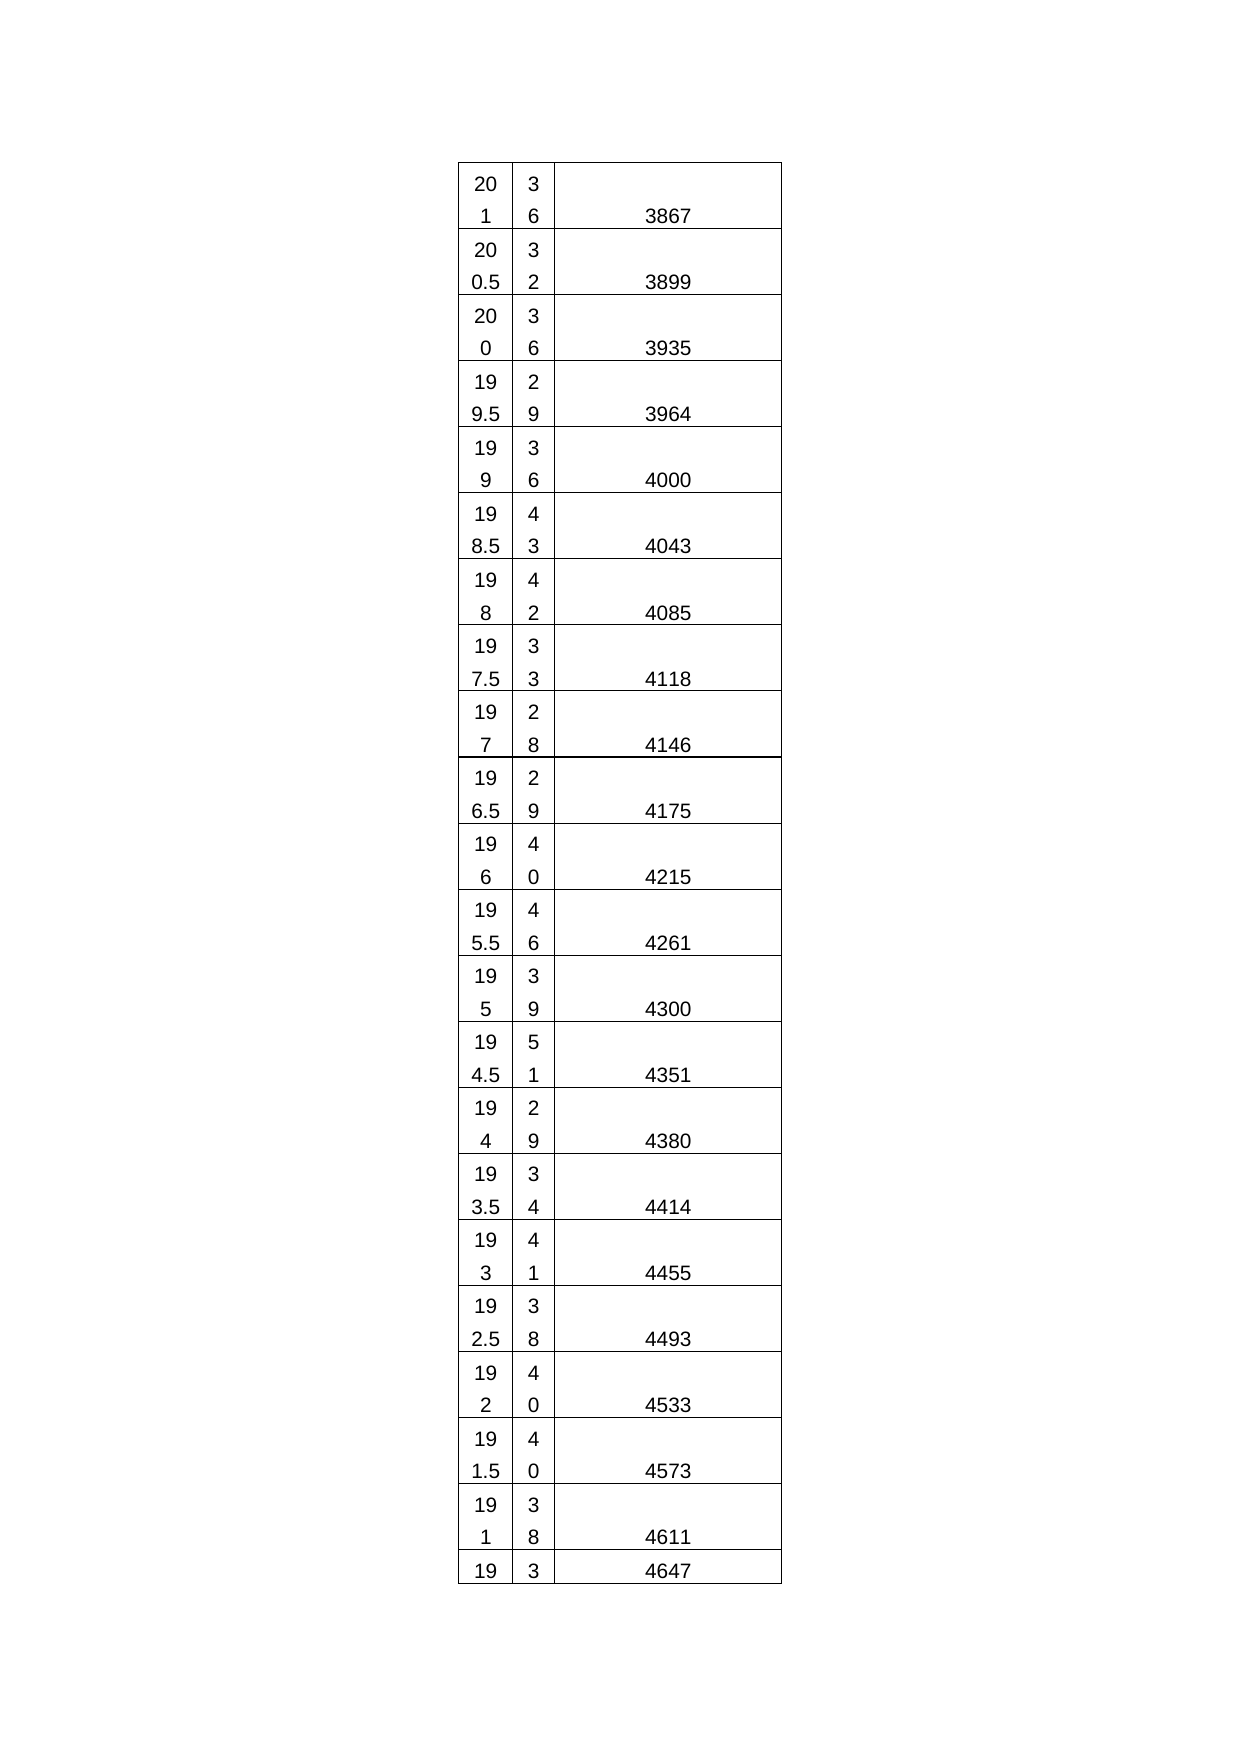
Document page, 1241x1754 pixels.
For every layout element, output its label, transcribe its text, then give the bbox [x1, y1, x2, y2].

table_cell 199 [459, 427, 512, 492]
table_cell 4043 [555, 493, 781, 558]
table_cell 4215 [555, 824, 781, 888]
table_cell 28 [513, 691, 554, 756]
table_cell 4414 [555, 1154, 781, 1219]
table_cell 194 [459, 1088, 512, 1153]
table_cell 200 [459, 295, 512, 360]
table_cell 3867 [555, 163, 781, 228]
table_cell 40 [513, 824, 554, 888]
table_cell 38 [513, 1484, 554, 1549]
table_cell 46 [513, 890, 554, 954]
table_cell 4611 [555, 1484, 781, 1549]
table_cell 40 [513, 1418, 554, 1483]
table_cell 191 [459, 1484, 512, 1549]
table_cell 32 [513, 229, 554, 294]
table_cell 40 [513, 1352, 554, 1417]
table_cell 36 [513, 1550, 554, 1582]
table_cell 4175 [555, 758, 781, 822]
table_cell 34 [513, 1154, 554, 1219]
table_cell 195.5 [459, 890, 512, 954]
table_cell 29 [513, 1088, 554, 1153]
table_cell 4300 [555, 956, 781, 1021]
table_cell 201 [459, 163, 512, 228]
table_cell 4493 [555, 1286, 781, 1351]
table_cell 193 [459, 1220, 512, 1285]
table_cell 194.5 [459, 1022, 512, 1087]
table_cell 43 [513, 493, 554, 558]
table_cell 199.5 [459, 361, 512, 426]
table_cell 41 [513, 1220, 554, 1285]
table_cell 3935 [555, 295, 781, 360]
table_cell 4455 [555, 1220, 781, 1285]
table_cell 4380 [555, 1088, 781, 1153]
table_cell 4000 [555, 427, 781, 492]
table_cell 193.5 [459, 1154, 512, 1219]
table_cell 195 [459, 956, 512, 1021]
table_cell 4118 [555, 625, 781, 690]
table_cell 36 [513, 163, 554, 228]
table_cell 198 [459, 559, 512, 624]
table_cell 196 [459, 824, 512, 888]
table_cell 191.5 [459, 1418, 512, 1483]
table_cell 36 [513, 427, 554, 492]
table_cell 42 [513, 559, 554, 624]
table_cell 29 [513, 361, 554, 426]
table_cell 192.5 [459, 1286, 512, 1351]
table_cell 39 [513, 956, 554, 1021]
table_cell 192 [459, 1352, 512, 1417]
table_cell 3964 [555, 361, 781, 426]
table_cell 29 [513, 758, 554, 822]
table_cell 190.5 [459, 1550, 512, 1582]
table_cell 4647 [555, 1550, 781, 1582]
table_cell 197 [459, 691, 512, 756]
table_cell 4533 [555, 1352, 781, 1417]
table_cell 36 [513, 295, 554, 360]
table_cell 197.5 [459, 625, 512, 690]
table_cell 4146 [555, 691, 781, 756]
table_cell 200.5 [459, 229, 512, 294]
table_cell 3899 [555, 229, 781, 294]
table_cell 4261 [555, 890, 781, 954]
table_cell 51 [513, 1022, 554, 1087]
table_cell 4573 [555, 1418, 781, 1483]
table_cell 38 [513, 1286, 554, 1351]
table_cell 4351 [555, 1022, 781, 1087]
table_cell 33 [513, 625, 554, 690]
table_cell 196.5 [459, 758, 512, 822]
table_cell 198.5 [459, 493, 512, 558]
table_cell 4085 [555, 559, 781, 624]
